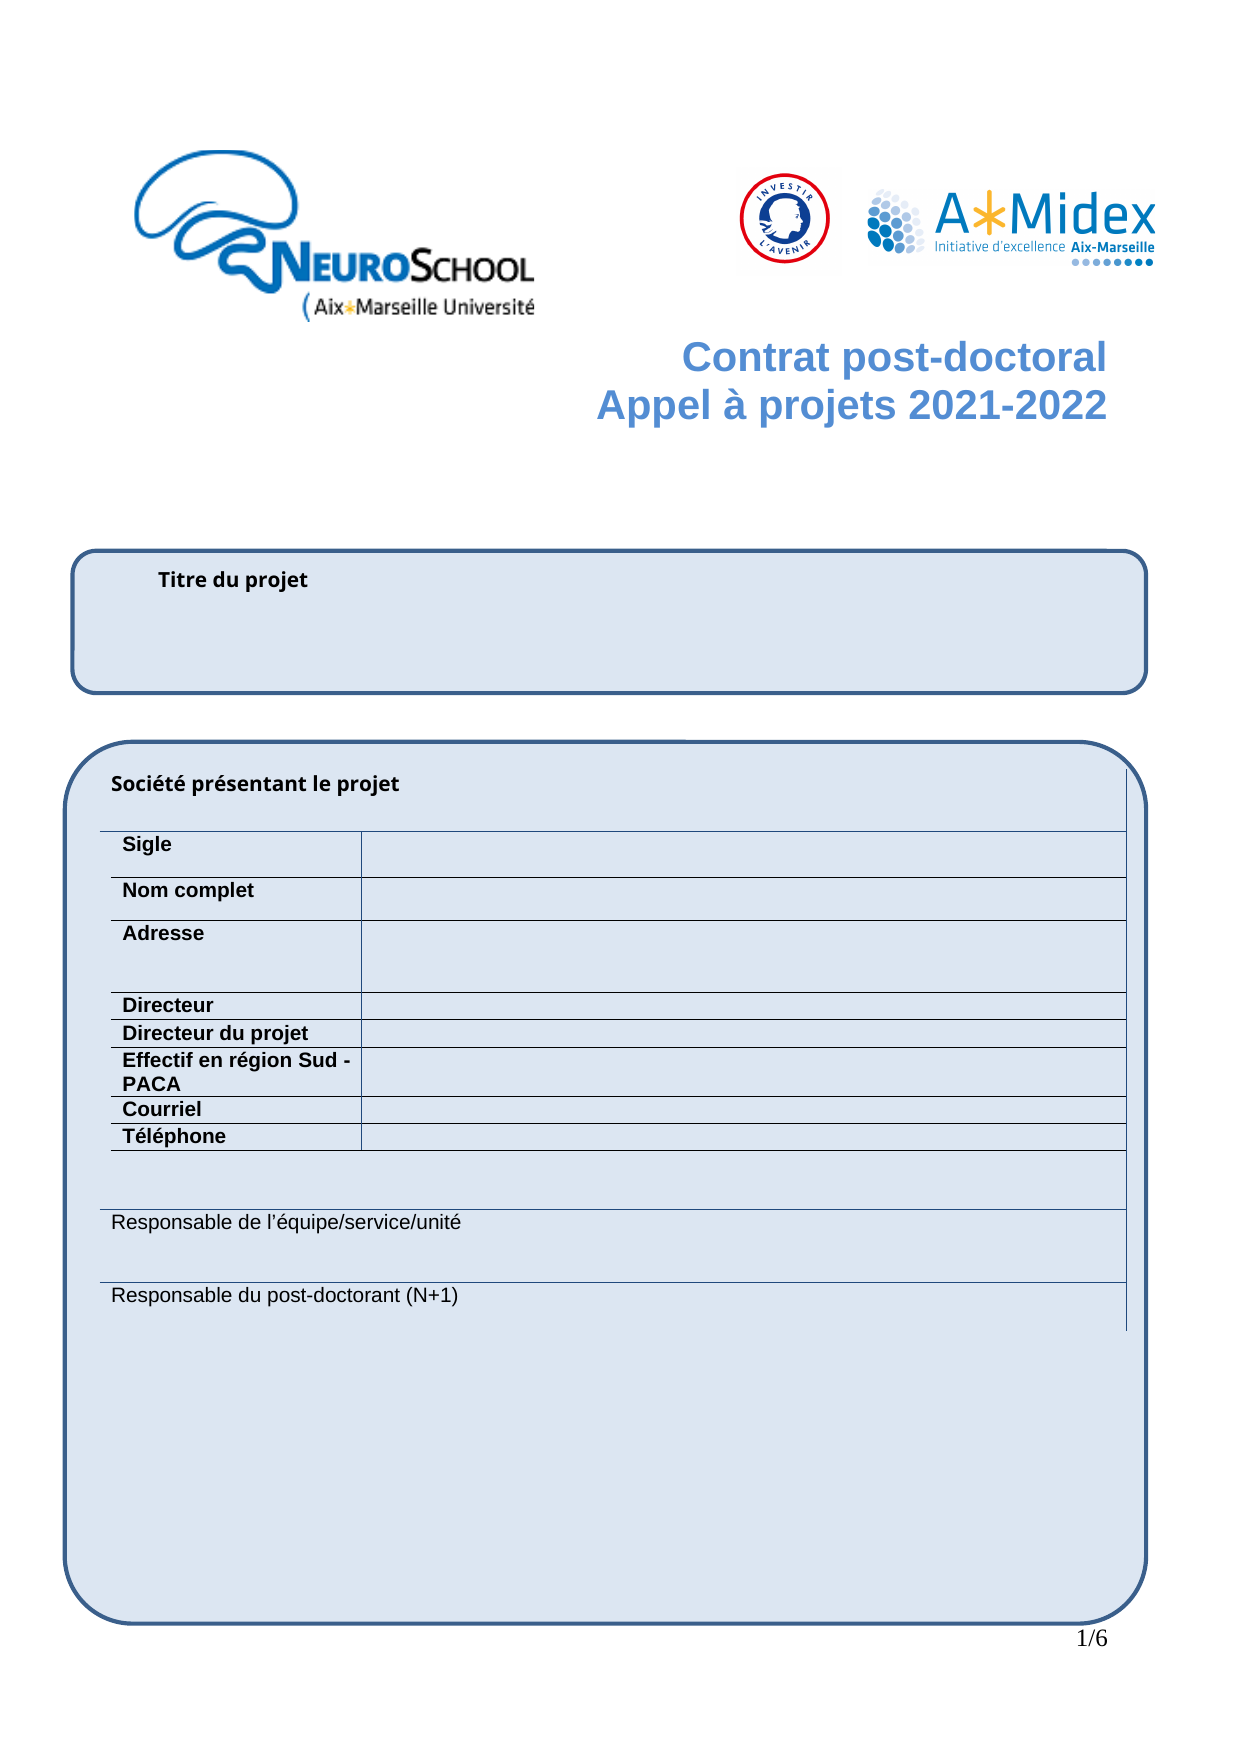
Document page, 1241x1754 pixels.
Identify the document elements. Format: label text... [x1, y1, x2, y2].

picture [134, 150, 535, 322]
picture [867, 189, 1156, 266]
text Contrat post-doctoral [148, 332, 1107, 380]
text Appel à projets 2021-2022 [148, 380, 1107, 428]
picture [736, 167, 842, 276]
